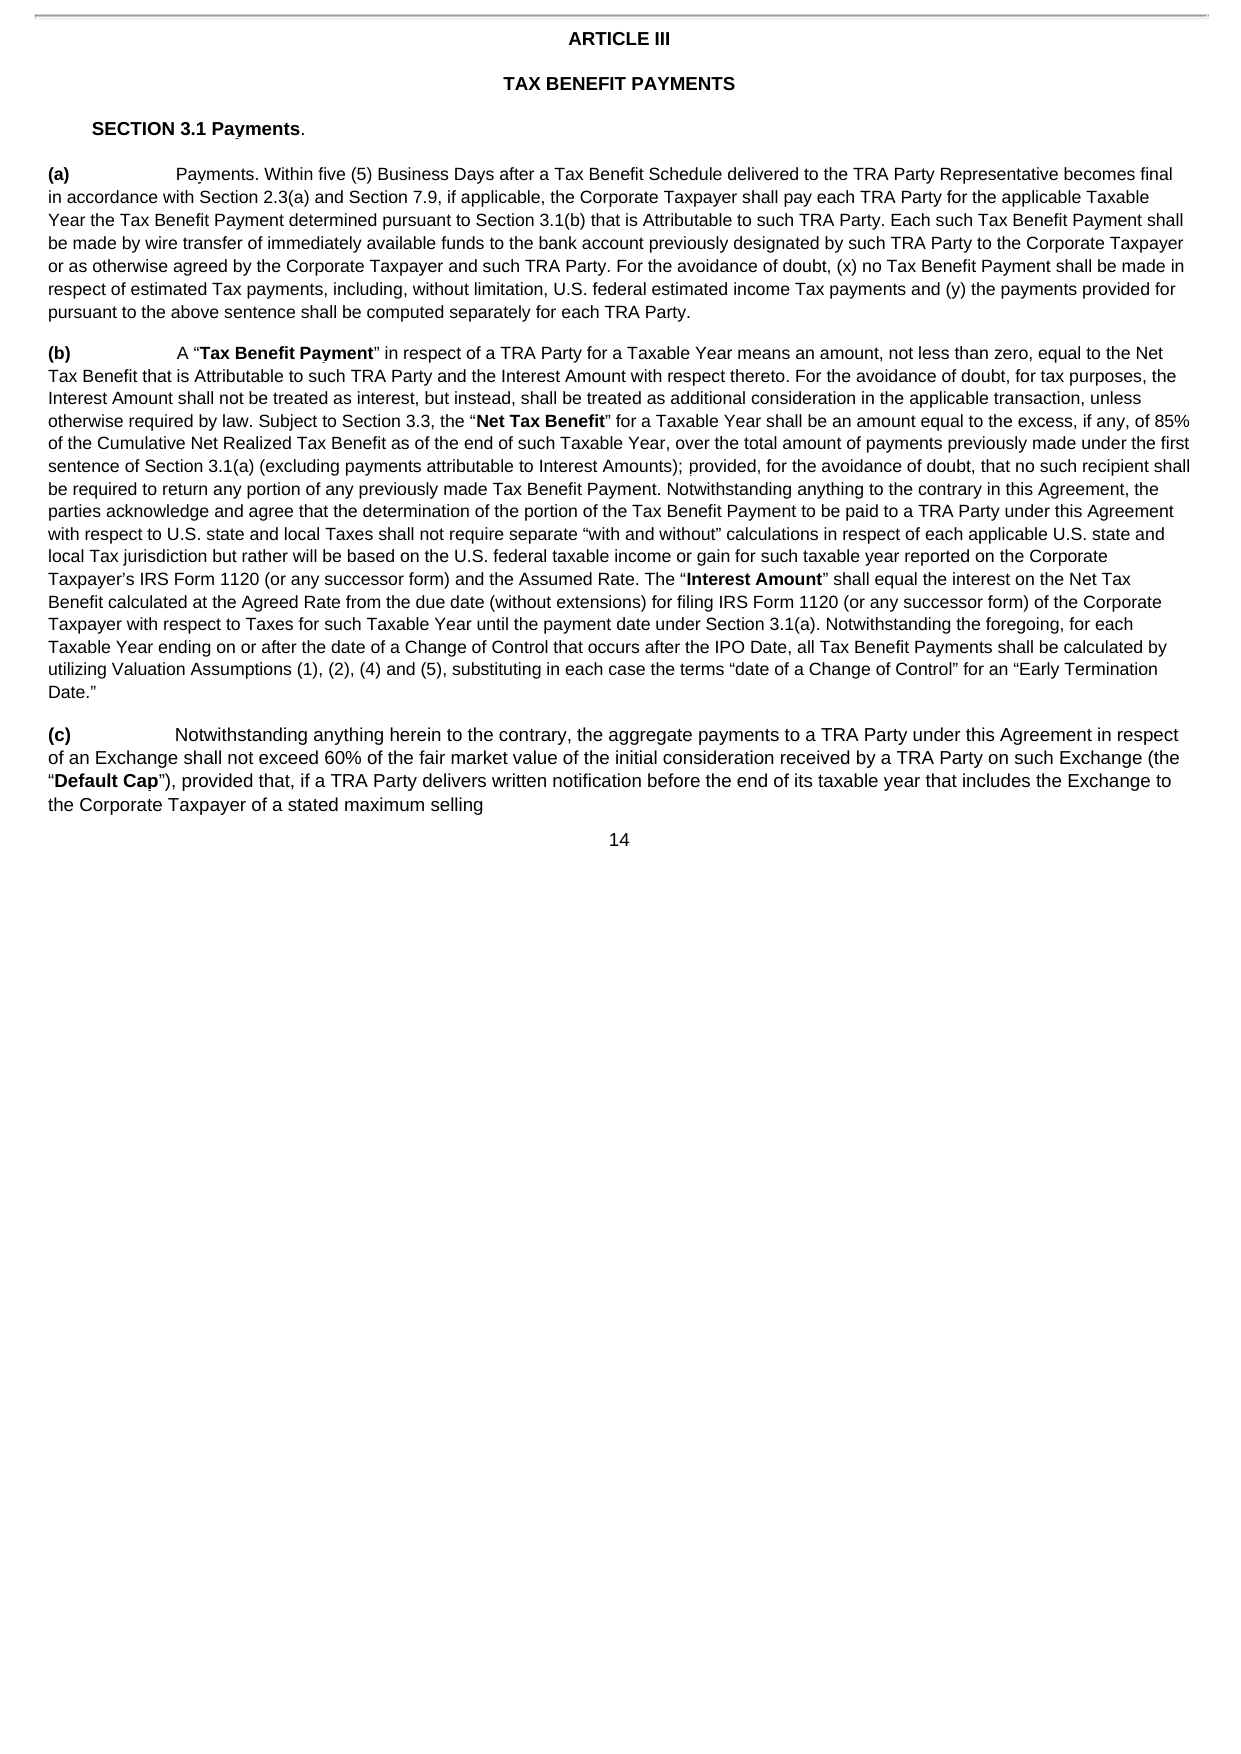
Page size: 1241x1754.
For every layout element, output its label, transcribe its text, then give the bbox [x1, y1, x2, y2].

text ARTICLE III [48, 28, 1190, 50]
text TAX BENEFIT PAYMENTS [48, 73, 1190, 95]
list Notwithstanding anything herein to the contrary, the aggregate payments to a TRA Party under this Agreement in respect of an Exchange shall not exceed 60% of the fair market value of the initial consideration received by a TRA Party on such Exchange (the “Default Cap”), provided that, if a TRA Party delivers written notification before the end of its taxable year that includes the Exchange to the Corporate Taxpayer of a stated maximum selling [48, 724, 1190, 815]
text SECTION 3.1 Payments. [92, 118, 1190, 140]
list A “Tax Benefit Payment” in respect of a TRA Party for a Taxable Year means an amount, not less than zero, equal to the Net Tax Benefit that is Attributable to such TRA Party and the Interest Amount with respect thereto. For the avoidance of doubt, for tax purposes, the Interest Amount shall not be treated as interest, but instead, shall be treated as additional consideration in the applicable transaction, unless otherwise required by law. Subject to Section 3.3, the “Net Tax Benefit” for a Taxable Year shall be an amount equal to the excess, if any, of 85% of the Cumulative Net Realized Tax Benefit as of the end of such Taxable Year, over the total amount of payments previously made under the first sentence of Section 3.1(a) (excluding payments attributable to Interest Amounts); provided, for the avoidance of doubt, that no such recipient shall be required to return any portion of any previously made Tax Benefit Payment. Notwithstanding anything to the contrary in this Agreement, the parties acknowledge and agree that the determination of the portion of the Tax Benefit Payment to be paid to a TRA Party under this Agreement with respect to U.S. state and local Taxes shall not require separate “with and without” calculations in respect of each applicable U.S. state and local Tax jurisdiction but rather will be based on the U.S. federal taxable income or gain for such taxable year reported on the Corporate Taxpayer’s IRS Form 1120 (or any successor form) and the Assumed Rate. The “Interest Amount” shall equal the interest on the Net Tax Benefit calculated at the Agreed Rate from the due date (without extensions) for filing IRS Form 1120 (or any successor form) of the Corporate Taxpayer with respect to Taxes for such Taxable Year until the payment date under Section 3.1(a). Notwithstanding the foregoing, for each Taxable Year ending on or after the date of a Change of Control that occurs after the IPO Date, all Tax Benefit Payments shall be calculated by utilizing Valuation Assumptions (1), (2), (4) and (5), substituting in each case the terms “date of a Change of Control” for an “Early Termination Date.” [48, 343, 1190, 702]
text 14 [48, 829, 1190, 851]
list Payments. Within five (5) Business Days after a Tax Benefit Schedule delivered to the TRA Party Representative becomes final in accordance with Section 2.3(a) and Section 7.9, if applicable, the Corporate Taxpayer shall pay each TRA Party for the applicable Taxable Year the Tax Benefit Payment determined pursuant to Section 3.1(b) that is Attributable to such TRA Party. Each such Tax Benefit Payment shall be made by wire transfer of immediately available funds to the bank account previously designated by such TRA Party to the Corporate Taxpayer or as otherwise agreed by the Corporate Taxpayer and such TRA Party. For the avoidance of doubt, (x) no Tax Benefit Payment shall be made in respect of estimated Tax payments, including, without limitation, U.S. federal estimated income Tax payments and (y) the payments provided for pursuant to the above sentence shall be computed separately for each TRA Party. [48, 163, 1190, 322]
picture [32, 14, 1209, 21]
